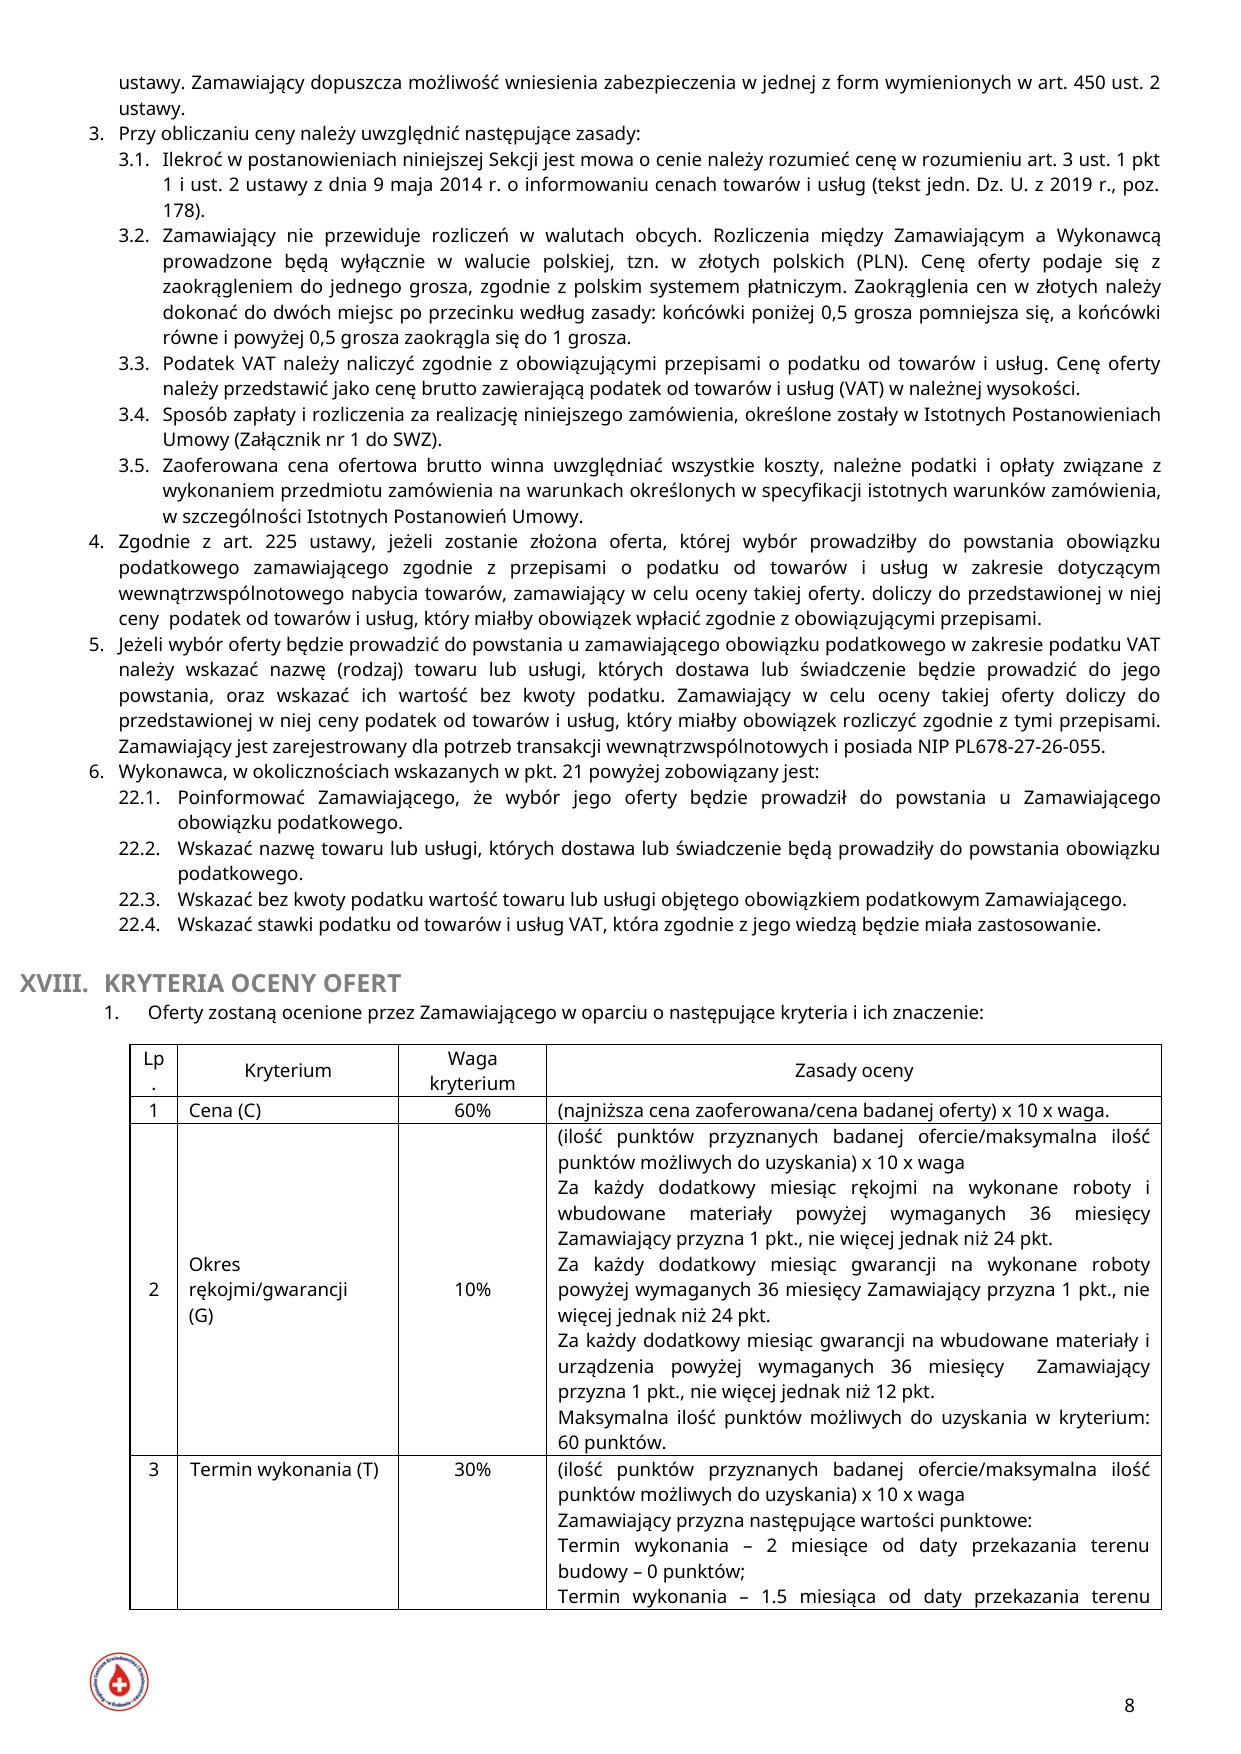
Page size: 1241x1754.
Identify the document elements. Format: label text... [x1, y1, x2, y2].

table_cell Cena (C) [178, 1097, 398, 1122]
table_cell (najniższa cena zaoferowana/cena badanej oferty) x 10 x waga. [547, 1097, 1161, 1122]
table_cell 2 [131, 1124, 177, 1455]
title Zgodnie z art. 225 ustawy, jeżeli zostanie złożona oferta, której wybór prowadziłby do powstania obowiązku podatkowego zamawiającego zgodnie z przepisami o podatku od towarów i usług w zakresie dotyczącym wewnątrzwspólnotowego nabycia towarów, zamawiający w celu oceny takiej oferty. doliczy do przedstawionej w niej ceny podatek od towarów i usług, który miałby obowiązek wpłacić zgodnie z obowiązującymi przepisami. [89, 529, 1162, 631]
table_cell (ilość punktów przyznanych badanej ofercie/maksymalna ilość punktów możliwych do uzyskania) x 10 x waga Za każdy dodatkowy miesiąc rękojmi na wykonane roboty i wbudowane materiały powyżej wymaganych 36 miesięcy Zamawiający przyzna 1 pkt., nie więcej jednak niż 24 pkt. Za każdy dodatkowy miesiąc gwarancji na wykonane roboty powyżej wymaganych 36 miesięcy Zamawiający przyzna 1 pkt., nie więcej jednak niż 24 pkt. Za każdy dodatkowy miesiąc gwarancji na wbudowane materiały i urządzenia powyżej wymaganych 36 miesięcy Zamawiający przyzna 1 pkt., nie więcej jednak niż 12 pkt. Maksymalna ilość punktów możliwych do uzyskania w kryterium: 60 punktów. [547, 1124, 1161, 1455]
table_header Kryterium [178, 1045, 398, 1096]
title Zamawiający nie przewiduje rozliczeń w walutach obcych. Rozliczenia między Zamawiającym a Wykonawcą prowadzone będą wyłącznie w walucie polskiej, tzn. w złotych polskich (PLN). Cenę oferty podaje się z zaokrągleniem do jednego grosza, zgodnie z polskim systemem płatniczym. Zaokrąglenia cen w złotych należy dokonać do dwóch miejsc po przecinku według zasady: końcówki poniżej 0,5 grosza pomniejsza się, a końcówki równe i powyżej 0,5 grosza zaokrągla się do 1 grosza. [118, 222, 1162, 350]
title Jeżeli wybór oferty będzie prowadzić do powstania u zamawiającego obowiązku podatkowego w zakresie podatku VAT należy wskazać nazwę (rodzaj) towaru lub usługi, których dostawa lub świadczenie będzie prowadzić do jego powstania, oraz wskazać ich wartość bez kwoty podatku. Zamawiający w celu oceny takiej oferty doliczy do przedstawionej w niej ceny podatek od towarów i usług, który miałby obowiązek rozliczyć zgodnie z tymi przepisami. Zamawiający jest zarejestrowany dla potrzeb transakcji wewnątrzwspólnotowych i posiada NIP PL678-27-26-055. [89, 631, 1162, 758]
title Przy obliczaniu ceny należy uwzględnić następujące zasady: [89, 120, 1162, 146]
title Zaoferowana cena ofertowa brutto winna uwzględniać wszystkie koszty, należne podatki i opłaty związane z wykonaniem przedmiotu zamówienia na warunkach określonych w specyfikacji istotnych warunków zamówienia, w szczególności Istotnych Postanowień Umowy. [118, 452, 1162, 529]
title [89, 69, 1162, 120]
table_cell 10% [399, 1124, 546, 1455]
title KRYTERIA OCENY OFERT [89, 966, 1162, 999]
picture [88, 1651, 150, 1713]
table_header Lp. [131, 1045, 177, 1096]
table_cell Okres rękojmi/gwarancji (G) [178, 1124, 398, 1455]
table_cell 1 [131, 1097, 177, 1122]
title Poinformować Zamawiającego, że wybór jego oferty będzie prowadził do powstania u Zamawiającego obowiązku podatkowego. [118, 784, 1162, 835]
title Wskazać bez kwoty podatku wartość towaru lub usługi objętego obowiązkiem podatkowym Zamawiającego. [118, 886, 1162, 912]
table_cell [178, 1456, 398, 1609]
title Sposób zapłaty i rozliczenia za realizację niniejszego zamówienia, określone zostały w Istotnych Postanowieniach Umowy (Załącznik nr 1 do SWZ). [118, 401, 1162, 452]
title Podatek VAT należy naliczyć zgodnie z obowiązującymi przepisami o podatku od towarów i usług. Cenę oferty należy przedstawić jako cenę brutto zawierającą podatek od towarów i usług (VAT) w należnej wysokości. [118, 350, 1162, 401]
table_cell 30% [399, 1456, 546, 1609]
list Oferty zostaną ocenione przez Zamawiającego w oparciu o następujące kryteria i ich znaczenie: [103, 999, 1162, 1025]
table_header Zasady oceny [547, 1045, 1161, 1096]
table_cell 3 [131, 1456, 177, 1609]
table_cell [547, 1456, 1161, 1609]
title Ilekroć w postanowieniach niniejszej Sekcji jest mowa o cenie należy rozumieć cenę w rozumieniu art. 3 ust. 1 pkt 1 i ust. 2 ustawy z dnia 9 maja 2014 r. o informowaniu cenach towarów i usług (tekst jedn. Dz. U. z 2019 r., poz. 178). [118, 146, 1162, 222]
title Wskazać stawki podatku od towarów i usług VAT, która zgodnie z jego wiedzą będzie miała zastosowanie. [118, 912, 1162, 937]
table_header Waga kryterium [399, 1045, 546, 1096]
table_cell 60% [399, 1097, 546, 1122]
title Wskazać nazwę towaru lub usługi, których dostawa lub świadczenie będą prowadziły do powstania obowiązku podatkowego. [118, 835, 1162, 886]
title Wykonawca, w okolicznościach wskazanych w pkt. 21 powyżej zobowiązany jest: [89, 758, 1162, 784]
